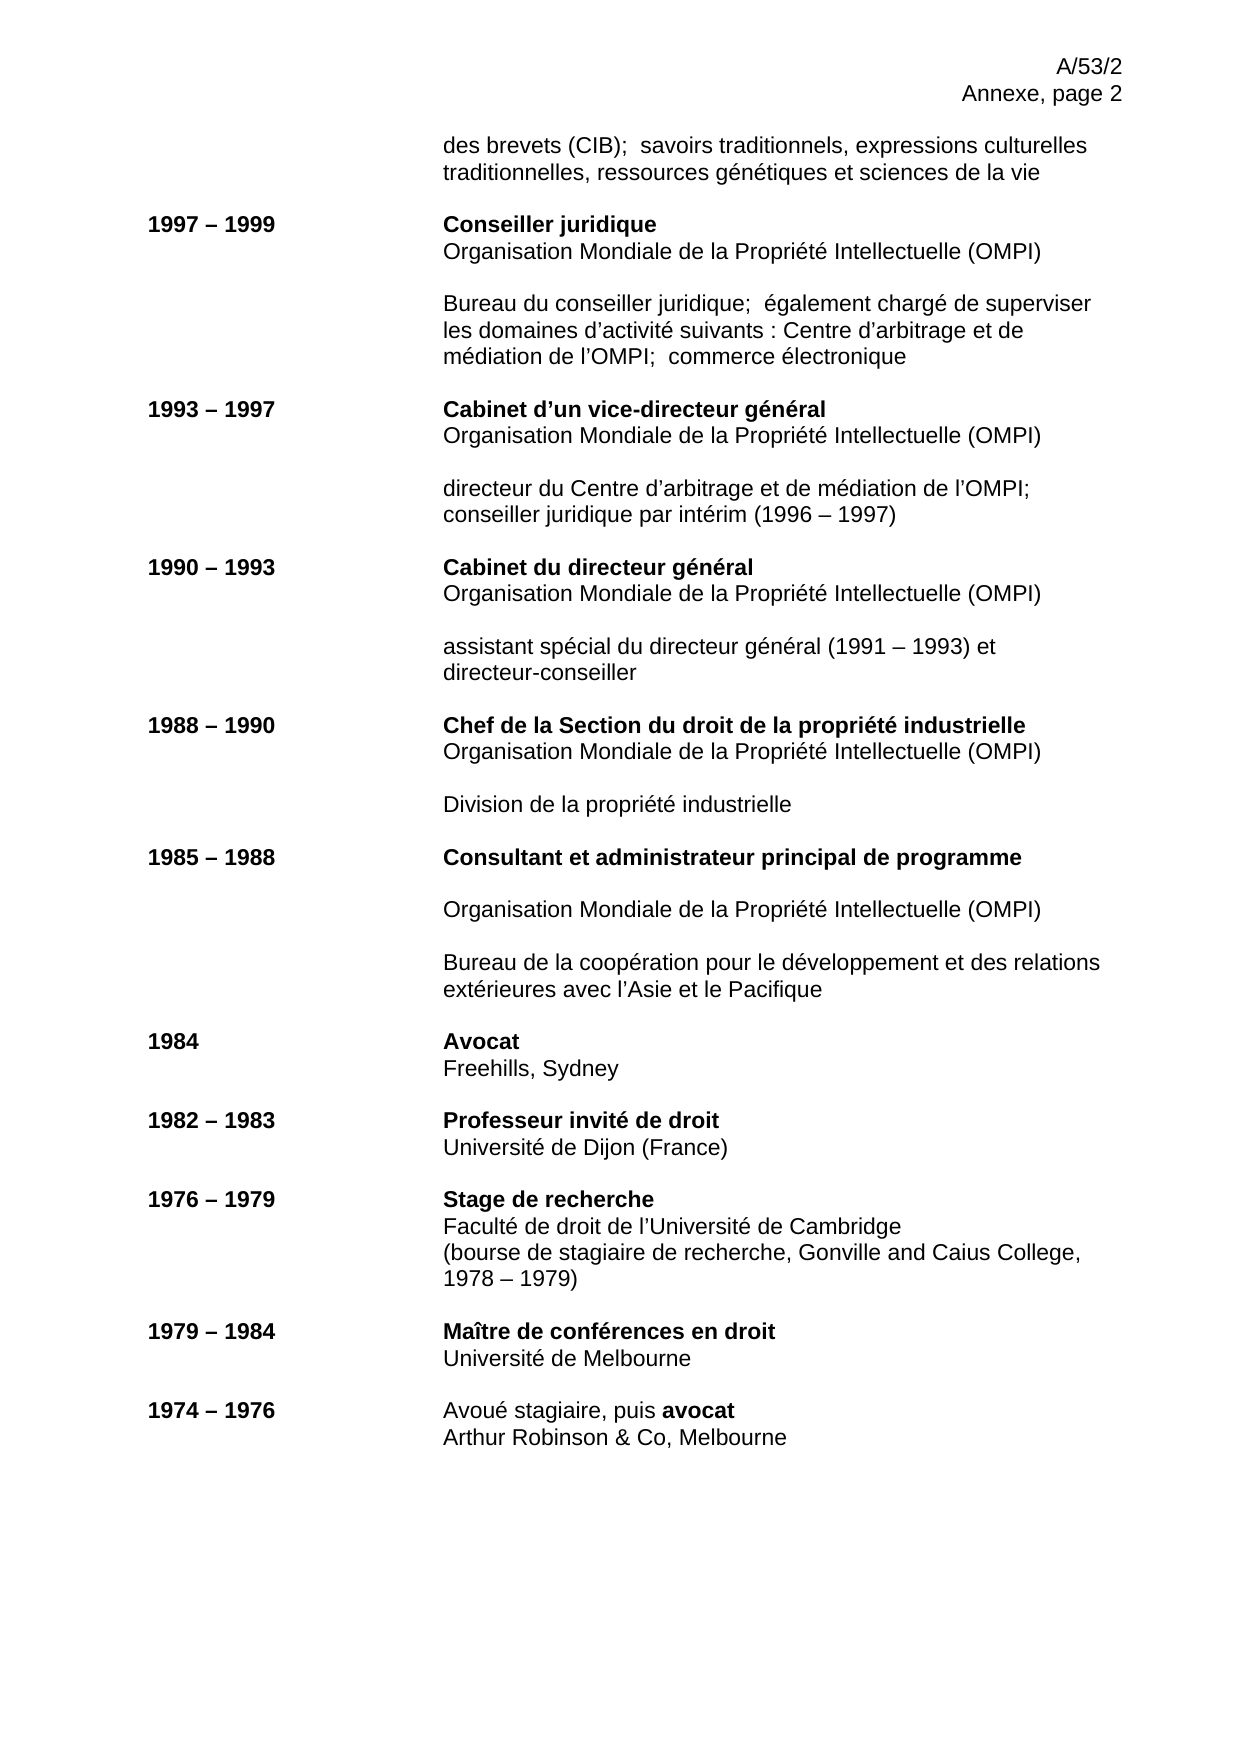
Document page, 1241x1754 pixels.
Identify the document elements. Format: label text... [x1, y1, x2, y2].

text Organisation Mondiale de la Propriété Intellectuelle (OMPI) [443, 738, 1122, 765]
list Avocat [148, 1028, 1122, 1054]
text 1982 – 1983 Professeur invité de droit [148, 1107, 1122, 1134]
text (bourse de stagiaire de recherche, Gonville and Caius College, 1978 – 1979) [443, 1239, 1122, 1292]
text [443, 132, 1122, 185]
text Université de Melbourne [443, 1344, 1122, 1371]
text Bureau de la coopération pour le développement et des relations extérieures avec l’Asie et le Pacifique [443, 949, 1122, 1002]
text Organisation Mondiale de la Propriété Intellectuelle (OMPI) [443, 422, 1122, 448]
text 1997 – 1999 Conseiller juridique [148, 211, 1122, 238]
text Freehills, Sydney [443, 1054, 1122, 1081]
text 1976 – 1979 Stage de recherche [148, 1186, 1122, 1213]
text 1985 – 1988 Consultant et administrateur principal de programme [148, 844, 1122, 870]
text 1974 – 1976 Avoué stagiaire, puis avocat [148, 1397, 1122, 1423]
text 1979 – 1984 Maître de conférences en droit [148, 1318, 1122, 1344]
text Arthur Robinson & Co, Melbourne [443, 1423, 1122, 1450]
text directeur du Centre d’arbitrage et de médiation de l’OMPI; conseiller juridique par intérim (1996 – 1997) [443, 475, 1122, 527]
text Bureau du conseiller juridique; également chargé de superviser les domaines d’activité suivants : Centre d’arbitrage et de médiation de l’OMPI; commerce électronique [443, 290, 1122, 369]
text 1990 – 1993 Cabinet du directeur général [148, 554, 1122, 580]
text 1993 – 1997 Cabinet d’un vice-directeur général [148, 396, 1122, 422]
text Division de la propriété industrielle [443, 791, 1122, 817]
text Faculté de droit de l’Université de Cambridge [443, 1213, 1122, 1239]
text assistant spécial du directeur général (1991 – 1993) et directeur-conseiller [443, 633, 1122, 686]
text Organisation Mondiale de la Propriété Intellectuelle (OMPI) [443, 238, 1122, 264]
text Organisation Mondiale de la Propriété Intellectuelle (OMPI) [443, 580, 1122, 607]
text 1988 – 1990 Chef de la Section du droit de la propriété industrielle [148, 712, 1122, 738]
text Organisation Mondiale de la Propriété Intellectuelle (OMPI) [443, 896, 1122, 923]
text Université de Dijon (France) [443, 1134, 1122, 1160]
